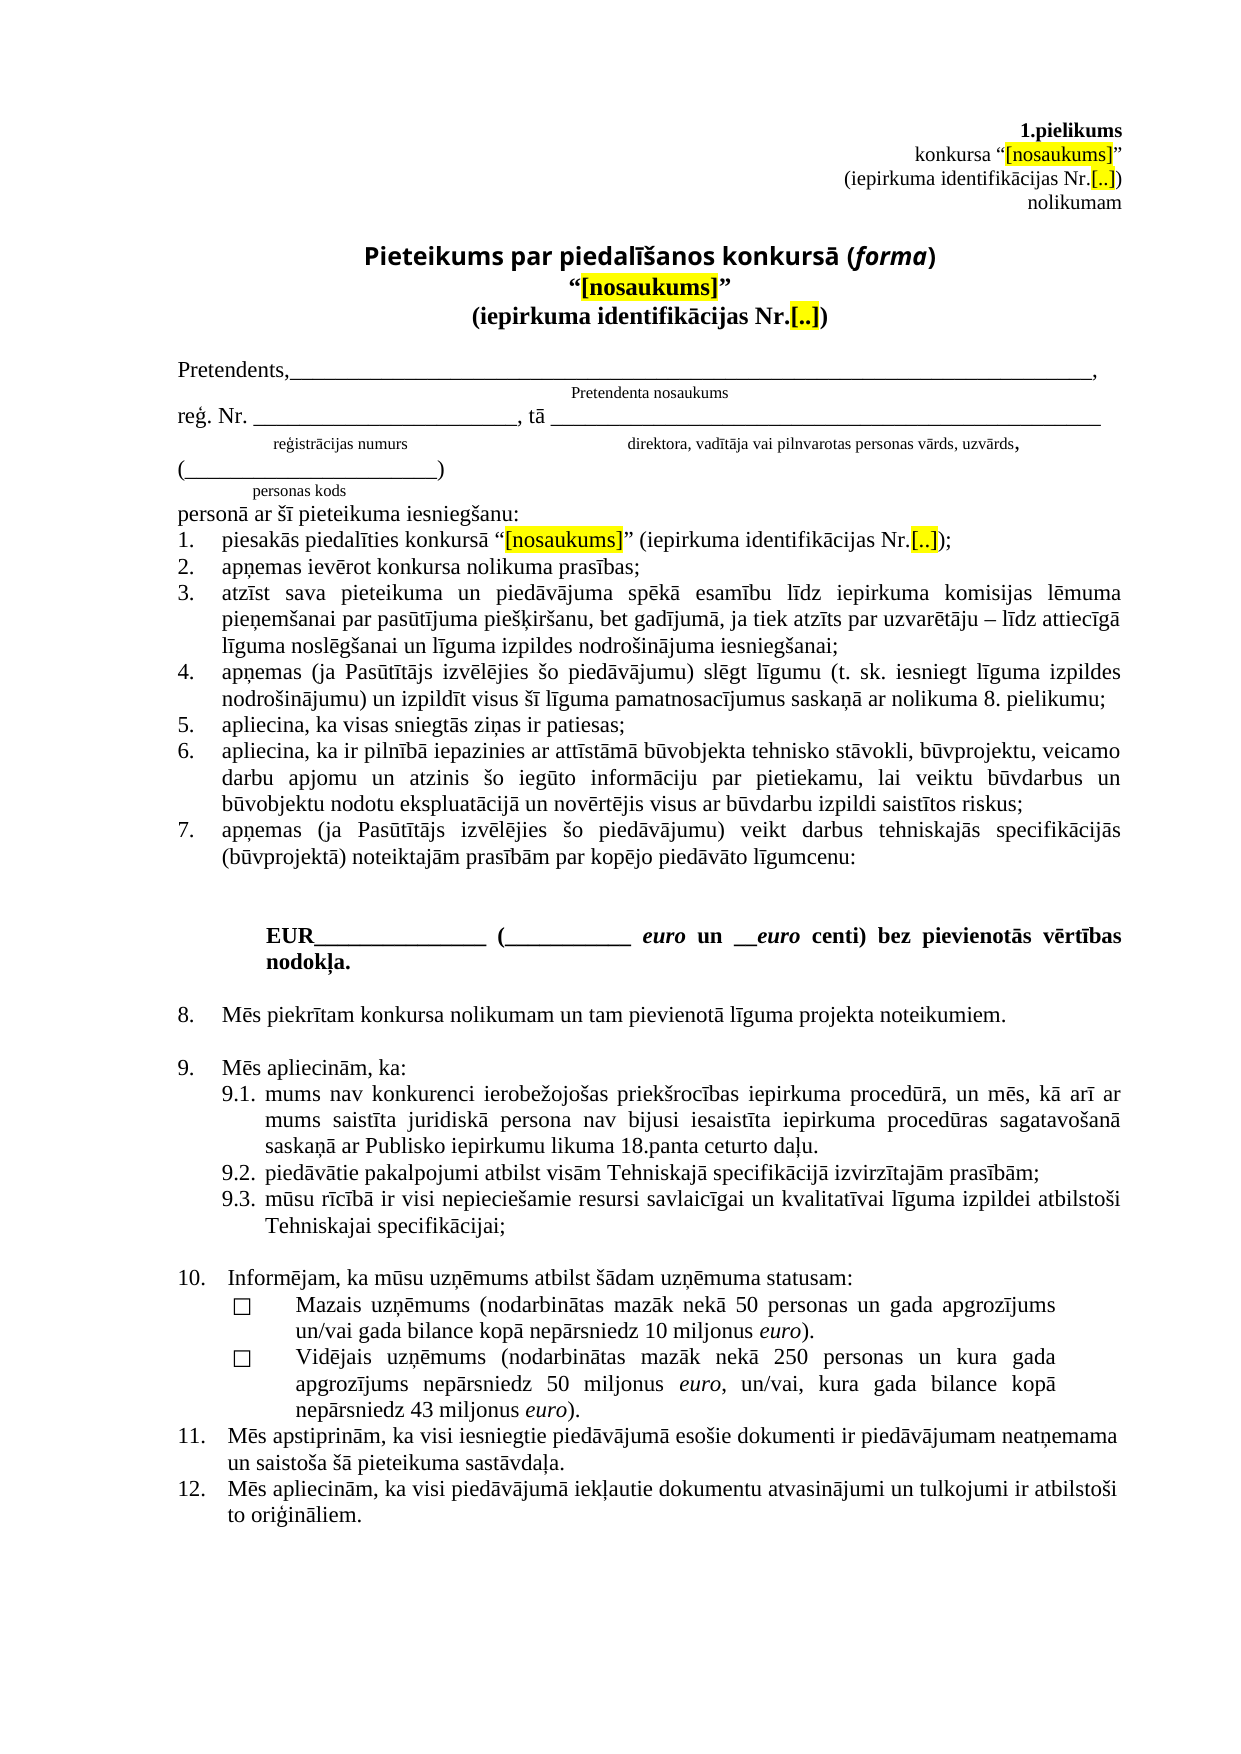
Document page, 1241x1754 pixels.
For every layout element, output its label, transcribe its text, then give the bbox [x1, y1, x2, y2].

text (iepirkuma identifikācijas Nr.[..]) [819, 301, 1122, 330]
list Informējam, ka mūsu uzņēmums atbilst šādam uzņēmuma statusam: [177, 1264, 1122, 1291]
table_cell Vidējais uzņēmums (nodarbinātas mazāk nekā 250 personas un kura gada apgrozījums nepārsniedz 50 miljonus euro, un/vai, kura gada bilance kopā nepārsniedz 43 miljonus euro). [265, 1344, 1071, 1422]
text (______________________) [177, 454, 1122, 481]
text personā ar šī pieteikuma iesniegšanu: [177, 500, 1122, 526]
text personas kods [177, 481, 1122, 500]
list piesakās piedalīties konkursā “[nosaukums]” (iepirkuma identifikācijas Nr.[..]); [938, 526, 1122, 553]
text nolikumam [177, 190, 1122, 214]
table_header Mazais uzņēmums (nodarbinātas mazāk nekā 50 personas un gada apgrozījums un/vai gada bilance kopā nepārsniedz 10 miljonus euro). [265, 1291, 1071, 1343]
list Mēs apliecinām, ka visi piedāvājumā iekļautie dokumentu atvasinājumi un tulkojumi ir atbilstoši to oriģināliem. [177, 1475, 1119, 1528]
list piesakās piedalīties konkursā “[nosaukums]” (iepirkuma identifikācijas Nr.[..]); [623, 526, 911, 553]
list piesakās piedalīties konkursā “[nosaukums]” (iepirkuma identifikācijas Nr.[..]); [177, 526, 505, 553]
subtitle Pieteikums par piedalīšanos konkursā (forma) [177, 238, 1122, 272]
list Mēs apliecinām, ka: [177, 1053, 1122, 1080]
text reģ. Nr. _______________________, tā ________________________________________________ [177, 402, 1122, 428]
list apņemas ievērot konkursa nolikuma prasības; [177, 553, 1122, 579]
text Pretendents,______________________________________________________________________, [177, 356, 1122, 383]
text reģistrācijas numurs direktora, vadītāja vai pilnvarotas personas vārds, uzvārds, [177, 428, 1122, 454]
list Mēs apstiprinām, ka visi iesniegtie piedāvājumā esošie dokumenti ir piedāvājumam neatņemama un saistoša šā pieteikuma sastāvdaļa. [177, 1422, 1119, 1475]
text konkursa “[nosaukums]” [177, 142, 1005, 166]
list mums nav konkurenci ierobežojošas priekšrocības iepirkuma procedūrā, un mēs, kā arī ar mums saistīta juridiskā persona nav bijusi iesaistīta iepirkuma procedūras sagatavošanā saskaņā ar Publisko iepirkumu likuma 18.panta ceturto daļu. [222, 1080, 1122, 1159]
list Mēs piekrītam konkursa nolikumam un tam pievienotā līguma projekta noteikumiem. [177, 1001, 1122, 1027]
list atzīst sava pieteikuma un piedāvājuma spēkā esamību līdz iepirkuma komisijas lēmuma pieņemšanai par pasūtījuma piešķiršanu, bet gadījumā, ja tiek atzīts par uzvarētāju – līdz attiecīgā līguma noslēgšanai un līguma izpildes nodrošinājuma iesniegšanai; [177, 579, 1122, 658]
list piedāvātie pakalpojumi atbilst visām Tehniskajā specifikācijā izvirzītajām prasībām; [222, 1159, 1122, 1185]
text (iepirkuma identifikācijas Nr.[..]) [177, 166, 1091, 190]
text EUR_______________ (___________ euro un __euro centi) bez pievienotās vērtības nodokļa. [266, 922, 1122, 974]
text Pretendenta nosaukums [177, 383, 1122, 402]
list mūsu rīcībā ir visi nepieciešamie resursi savlaicīgai un kvalitatīvai līguma izpildei atbilstoši Tehniskajai specifikācijai; [222, 1185, 1122, 1238]
list apņemas (ja Pasūtītājs izvēlējies šo piedāvājumu) veikt darbus tehniskajās specifikācijās (būvprojektā) noteiktajām prasībām par kopējo piedāvāto līgumcenu: [177, 816, 1122, 869]
list apliecina, ka ir pilnībā iepazinies ar attīstāmā būvobjekta tehnisko stāvokli, būvprojektu, veicamo darbu apjomu un atzinis šo iegūto informāciju par pietiekamu, lai veiktu būvdarbus un būvobjektu nodotu ekspluatācijā un novērtējis visus ar būvdarbu izpildi saistītos riskus; [177, 737, 1122, 816]
text (iepirkuma identifikācijas Nr.[..]) [177, 301, 790, 330]
list apliecina, ka visas sniegtās ziņas ir patiesas; [177, 711, 1122, 737]
text 1.pielikums [177, 118, 1122, 142]
list apņemas (ja Pasūtītājs izvēlējies šo piedāvājumu) slēgt līgumu (t. sk. iesniegt līguma izpildes nodrošinājumu) un izpildīt visus šī līguma pamatnosacījumus saskaņā ar nolikuma 8. pielikumu; [177, 658, 1122, 711]
text “[nosaukums]” [177, 272, 1122, 301]
